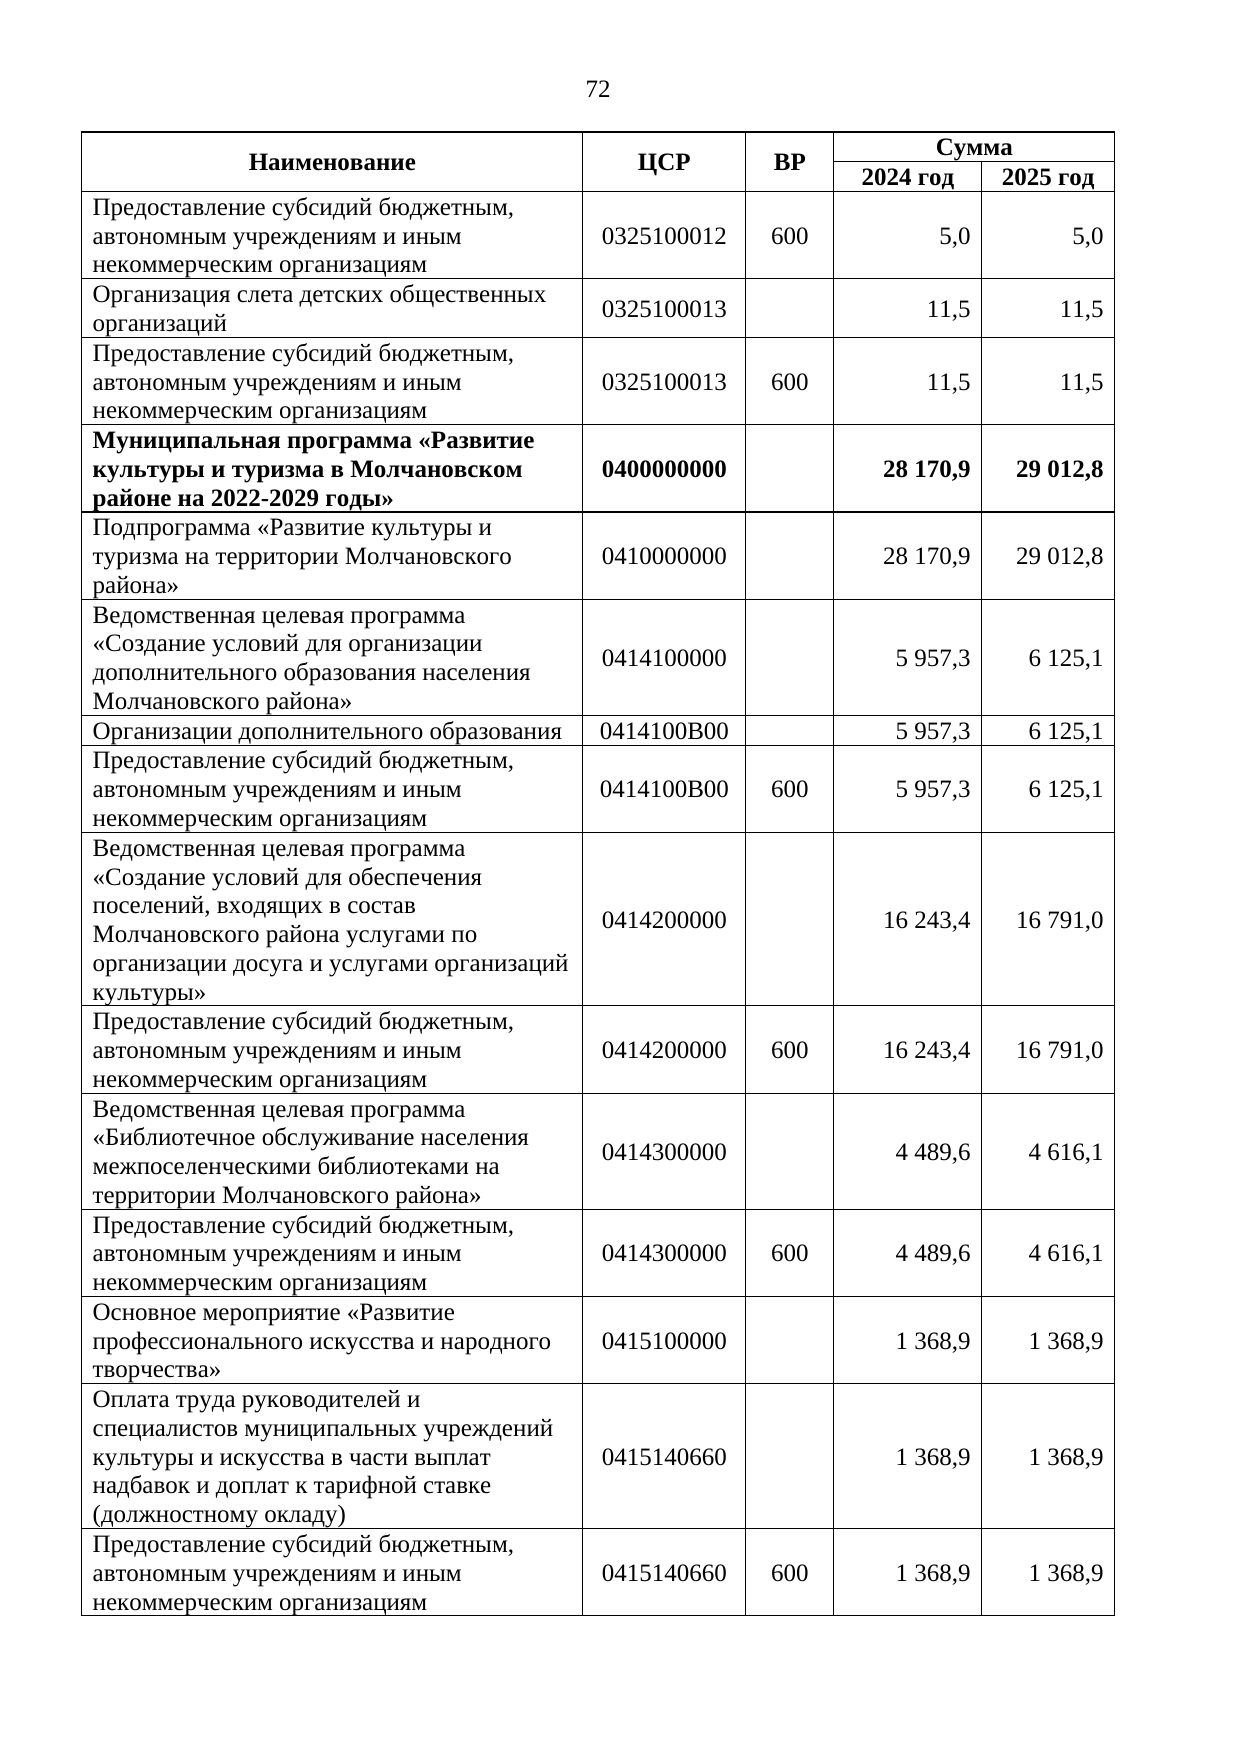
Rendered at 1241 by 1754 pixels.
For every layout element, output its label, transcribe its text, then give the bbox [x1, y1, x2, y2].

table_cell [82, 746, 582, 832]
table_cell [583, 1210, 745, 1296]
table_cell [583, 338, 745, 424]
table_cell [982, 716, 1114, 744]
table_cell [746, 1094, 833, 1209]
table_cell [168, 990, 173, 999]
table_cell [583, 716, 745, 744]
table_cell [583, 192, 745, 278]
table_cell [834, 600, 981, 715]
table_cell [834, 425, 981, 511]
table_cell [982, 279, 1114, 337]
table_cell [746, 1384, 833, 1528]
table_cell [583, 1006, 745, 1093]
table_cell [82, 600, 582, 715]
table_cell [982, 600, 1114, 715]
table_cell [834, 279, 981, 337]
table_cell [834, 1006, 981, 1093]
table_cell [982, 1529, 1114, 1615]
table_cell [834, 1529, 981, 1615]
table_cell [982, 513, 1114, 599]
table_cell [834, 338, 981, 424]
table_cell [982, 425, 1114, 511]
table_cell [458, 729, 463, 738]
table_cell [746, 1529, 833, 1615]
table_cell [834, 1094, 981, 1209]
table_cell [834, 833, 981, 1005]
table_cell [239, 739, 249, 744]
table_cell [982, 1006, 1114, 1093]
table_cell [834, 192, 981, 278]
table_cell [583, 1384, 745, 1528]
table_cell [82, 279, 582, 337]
table_header ЦСР [583, 133, 745, 191]
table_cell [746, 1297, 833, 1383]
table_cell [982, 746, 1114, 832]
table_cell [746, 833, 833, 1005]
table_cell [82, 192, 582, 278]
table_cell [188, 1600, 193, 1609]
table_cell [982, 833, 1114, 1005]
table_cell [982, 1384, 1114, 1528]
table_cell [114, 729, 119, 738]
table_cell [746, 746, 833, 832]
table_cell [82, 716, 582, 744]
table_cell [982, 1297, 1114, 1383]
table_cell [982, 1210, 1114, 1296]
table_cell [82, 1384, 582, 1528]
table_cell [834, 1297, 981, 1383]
table_cell 2024 год [834, 162, 981, 191]
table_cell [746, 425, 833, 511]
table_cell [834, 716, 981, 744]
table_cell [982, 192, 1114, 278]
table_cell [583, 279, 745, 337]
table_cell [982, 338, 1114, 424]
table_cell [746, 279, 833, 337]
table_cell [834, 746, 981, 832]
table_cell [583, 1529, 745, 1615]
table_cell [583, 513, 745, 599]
table_header Сумма [834, 133, 1114, 161]
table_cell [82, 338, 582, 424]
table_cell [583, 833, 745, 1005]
table_header Наименование [82, 133, 582, 191]
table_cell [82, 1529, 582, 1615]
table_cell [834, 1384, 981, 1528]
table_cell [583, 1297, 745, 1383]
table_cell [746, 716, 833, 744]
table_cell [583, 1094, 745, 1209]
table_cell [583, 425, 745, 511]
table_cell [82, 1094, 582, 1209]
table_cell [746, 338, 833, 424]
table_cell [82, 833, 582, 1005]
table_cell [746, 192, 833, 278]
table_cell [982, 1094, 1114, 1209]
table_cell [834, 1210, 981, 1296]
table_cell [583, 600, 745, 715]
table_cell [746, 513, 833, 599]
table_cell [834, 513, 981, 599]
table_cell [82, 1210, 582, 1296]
table_cell 2025 год [982, 162, 1114, 191]
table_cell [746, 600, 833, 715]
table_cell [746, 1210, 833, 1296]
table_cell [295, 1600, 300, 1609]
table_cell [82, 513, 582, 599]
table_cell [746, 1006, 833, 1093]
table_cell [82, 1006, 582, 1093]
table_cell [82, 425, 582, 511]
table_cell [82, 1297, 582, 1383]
table_header ВР [746, 133, 833, 191]
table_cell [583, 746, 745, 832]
